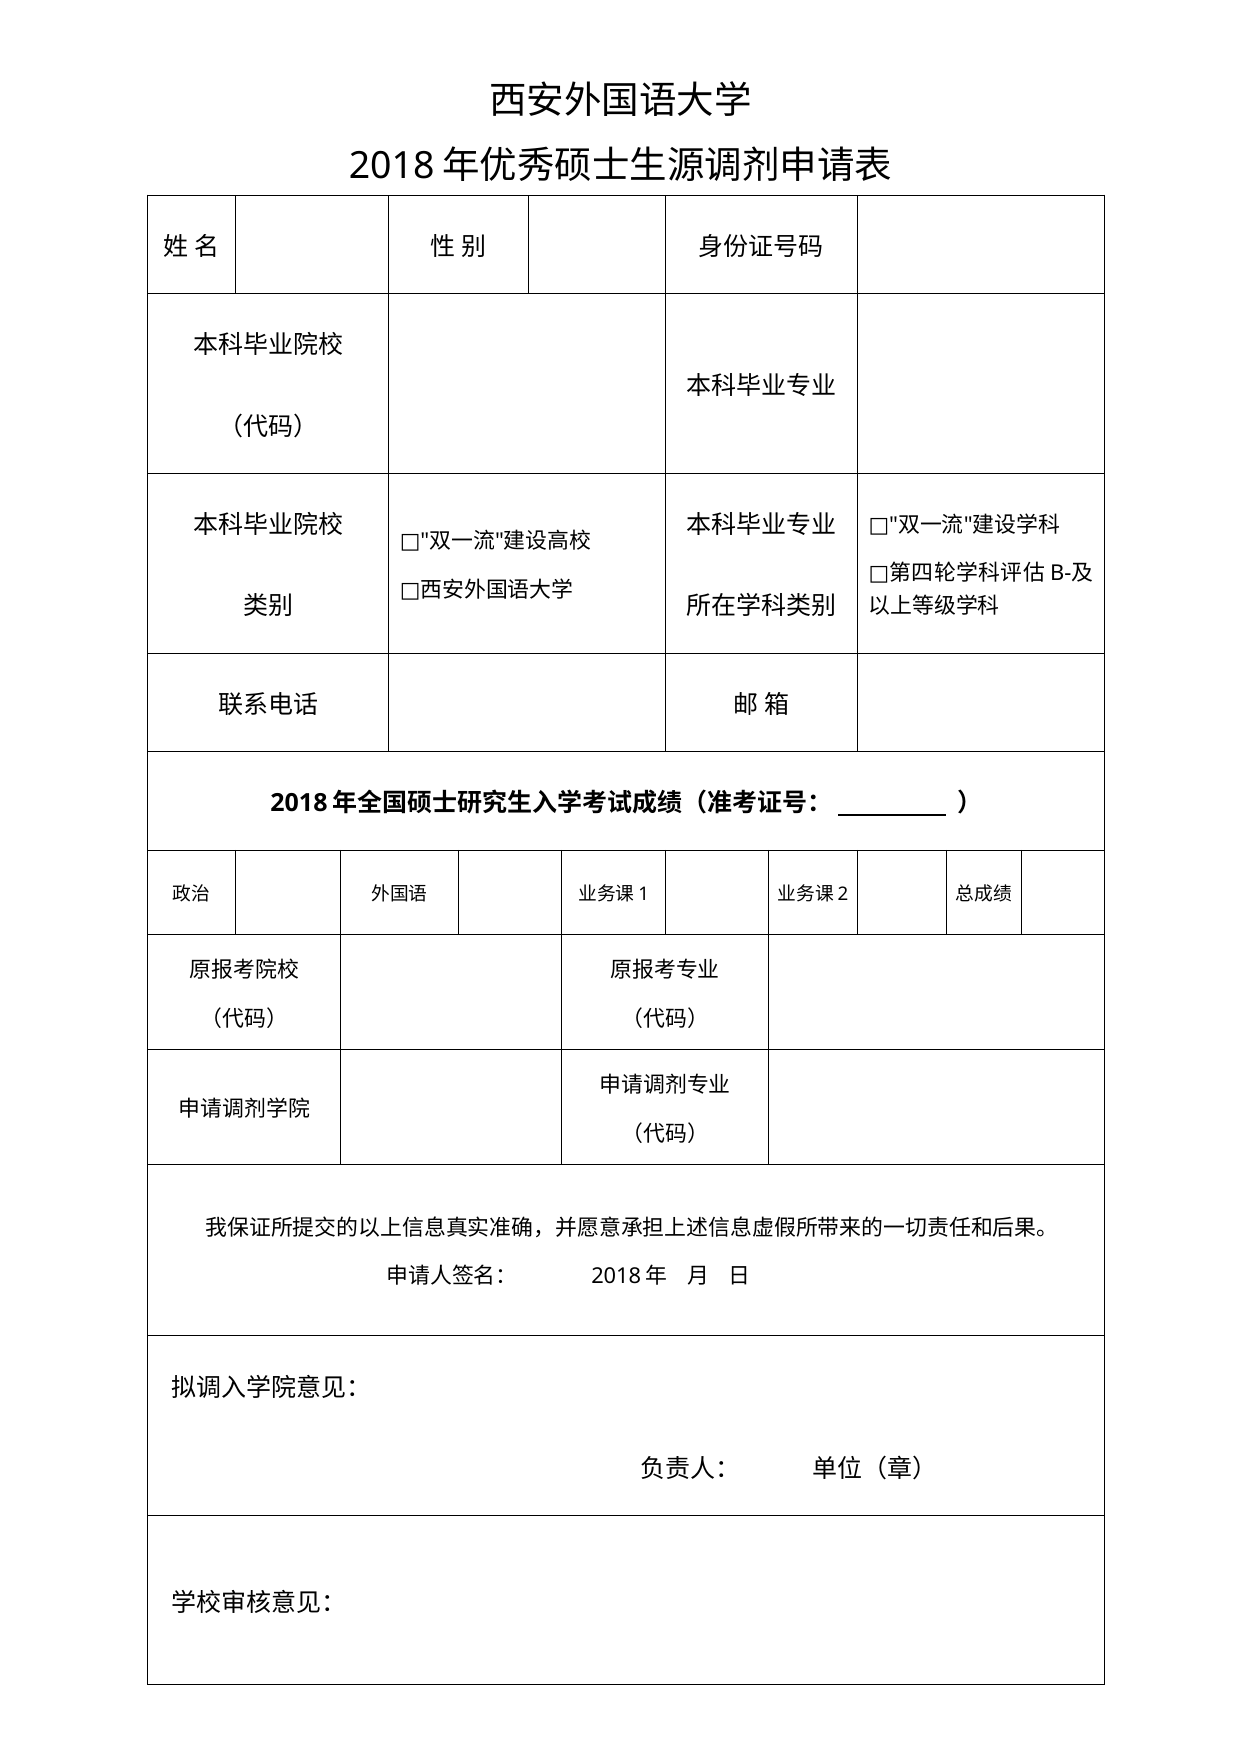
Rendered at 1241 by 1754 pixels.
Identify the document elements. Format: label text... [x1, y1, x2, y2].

table_cell [389, 294, 665, 473]
table_cell 外国语 [341, 851, 458, 934]
table_cell 本科毕业专业 所在学科类别 [666, 474, 857, 653]
table_cell 本科毕业院校 （代码） [148, 294, 388, 473]
table_cell □"双一流"建设高校 □西安外国语大学 [389, 474, 665, 653]
table_cell 业务课2 [769, 851, 857, 934]
table_cell [341, 935, 561, 1049]
table_cell [389, 654, 665, 751]
table_cell 邮 箱 [666, 654, 857, 751]
table_header [236, 196, 388, 293]
table_cell [341, 1050, 561, 1164]
table_cell 本科毕业院校 类别 [148, 474, 388, 653]
table_cell [858, 851, 946, 934]
table_cell 申请调剂学院 [148, 1050, 340, 1164]
text 2018年优秀硕士生源调剂申请表 [148, 129, 1092, 194]
table_cell □"双一流"建设学科 □第四轮学科评估B-及以上等级学科 [858, 474, 1104, 653]
table_cell [769, 1050, 1104, 1164]
table_cell 政治 [148, 851, 235, 934]
table_cell 拟调入学院意见： 负责人： 单位（章） [148, 1336, 1104, 1515]
table_cell [666, 851, 768, 934]
table_cell 本科毕业专业 [666, 294, 857, 473]
table_cell 联系电话 [148, 654, 388, 751]
table_header [529, 196, 665, 293]
table_cell [858, 294, 1104, 473]
text 西安外国语大学 [148, 64, 1092, 129]
table_cell [459, 851, 561, 934]
table_cell 原报考院校 （代码） [148, 935, 340, 1049]
table_cell 申请调剂专业 （代码） [562, 1050, 768, 1164]
table_header 身份证号码 [666, 196, 857, 293]
table_cell [769, 935, 1104, 1049]
table_cell 原报考专业 （代码） [562, 935, 768, 1049]
table_cell 2018年全国硕士研究生入学考试成绩（准考证号： ） [148, 752, 1104, 850]
table_cell 我保证所提交的以上信息真实准确，并愿意承担上述信息虚假所带来的一切责任和后果。 申请人签名： 2018年 月 日 [148, 1165, 1104, 1335]
table_header [858, 196, 1104, 293]
table_cell 总成绩 [947, 851, 1021, 934]
table_cell [1022, 851, 1104, 934]
table_header 姓 名 [148, 196, 235, 293]
table_header 性 别 [389, 196, 528, 293]
table_cell [858, 654, 1104, 751]
table_cell [236, 851, 340, 934]
table_cell 业务课1 [562, 851, 665, 934]
table_cell 学校审核意见： 负责人： 单位（章） [148, 1516, 1104, 1684]
